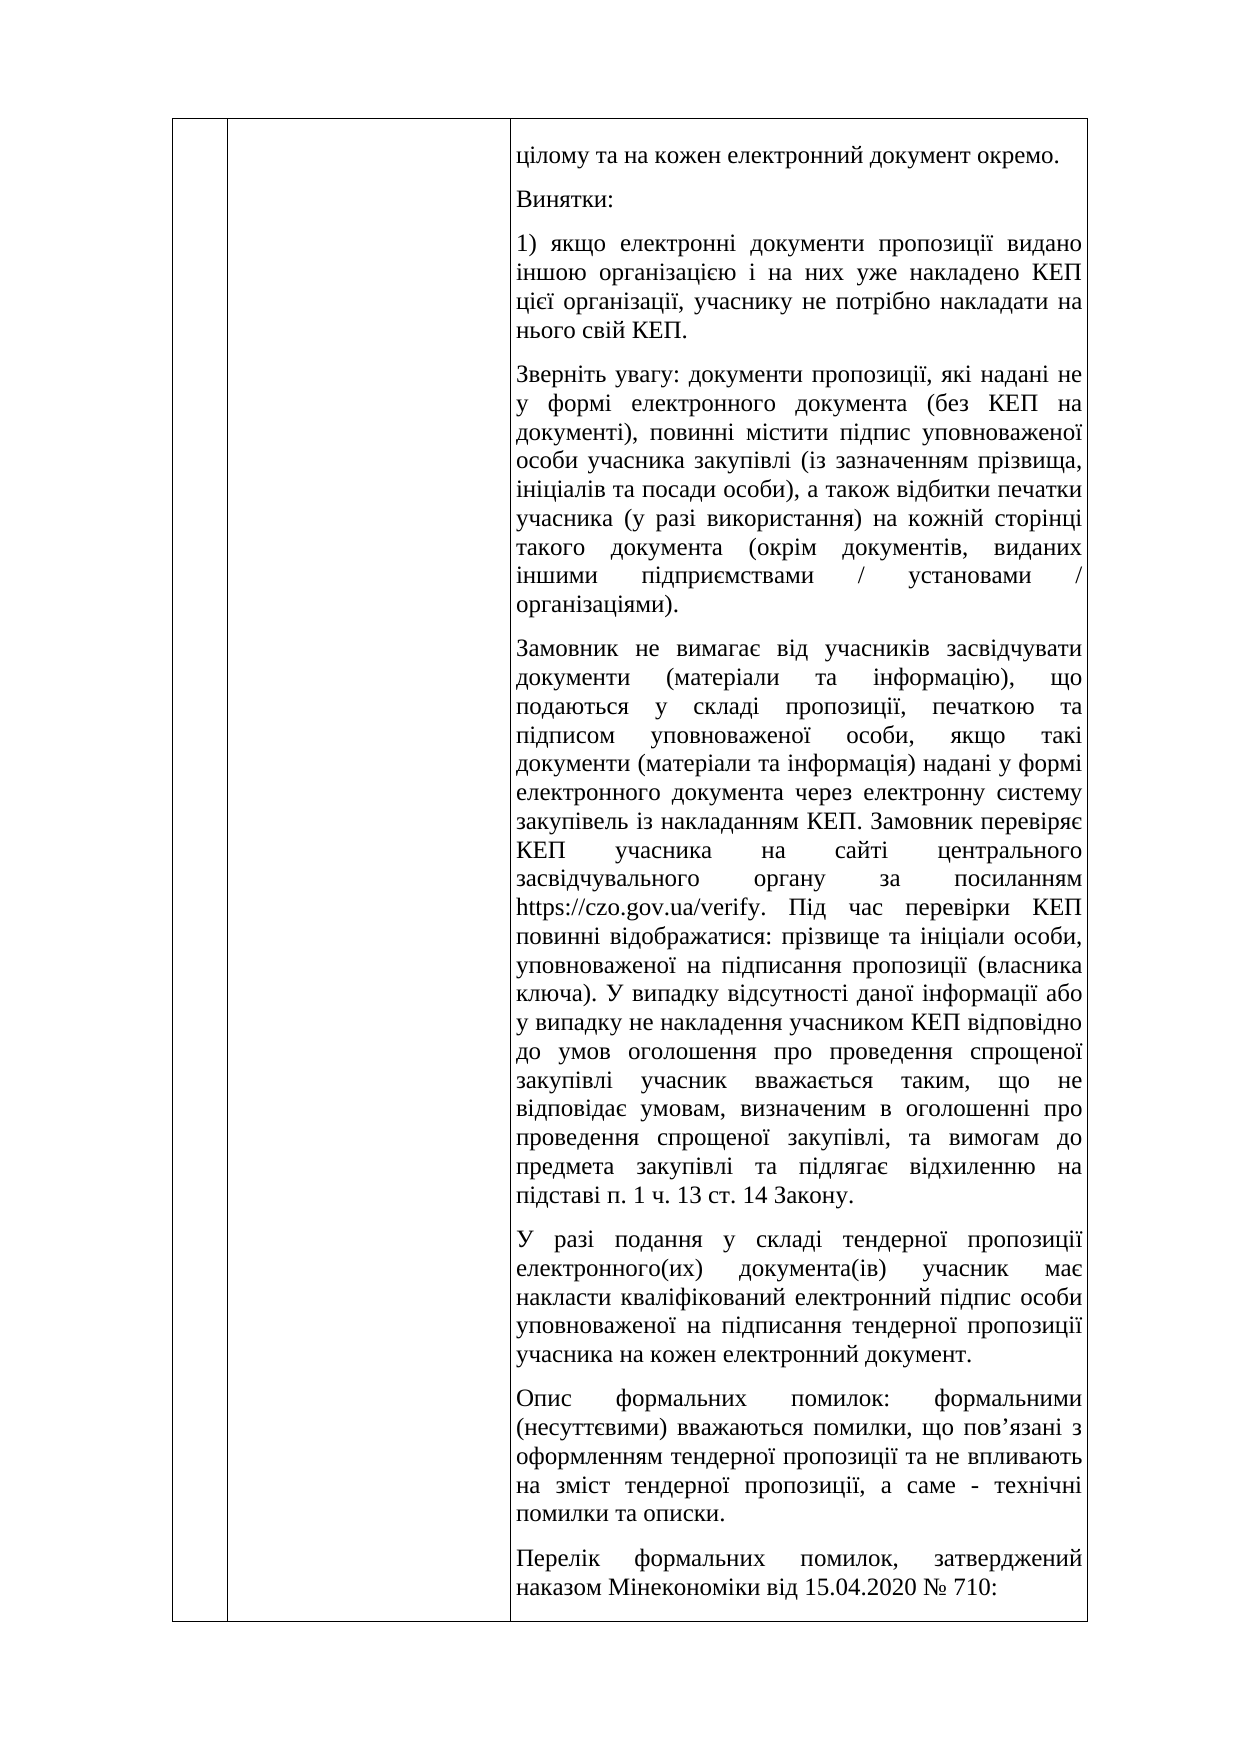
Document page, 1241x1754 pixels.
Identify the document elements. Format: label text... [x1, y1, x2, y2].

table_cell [511, 119, 1087, 1621]
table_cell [228, 119, 510, 1621]
table_cell 1 [173, 119, 227, 1621]
